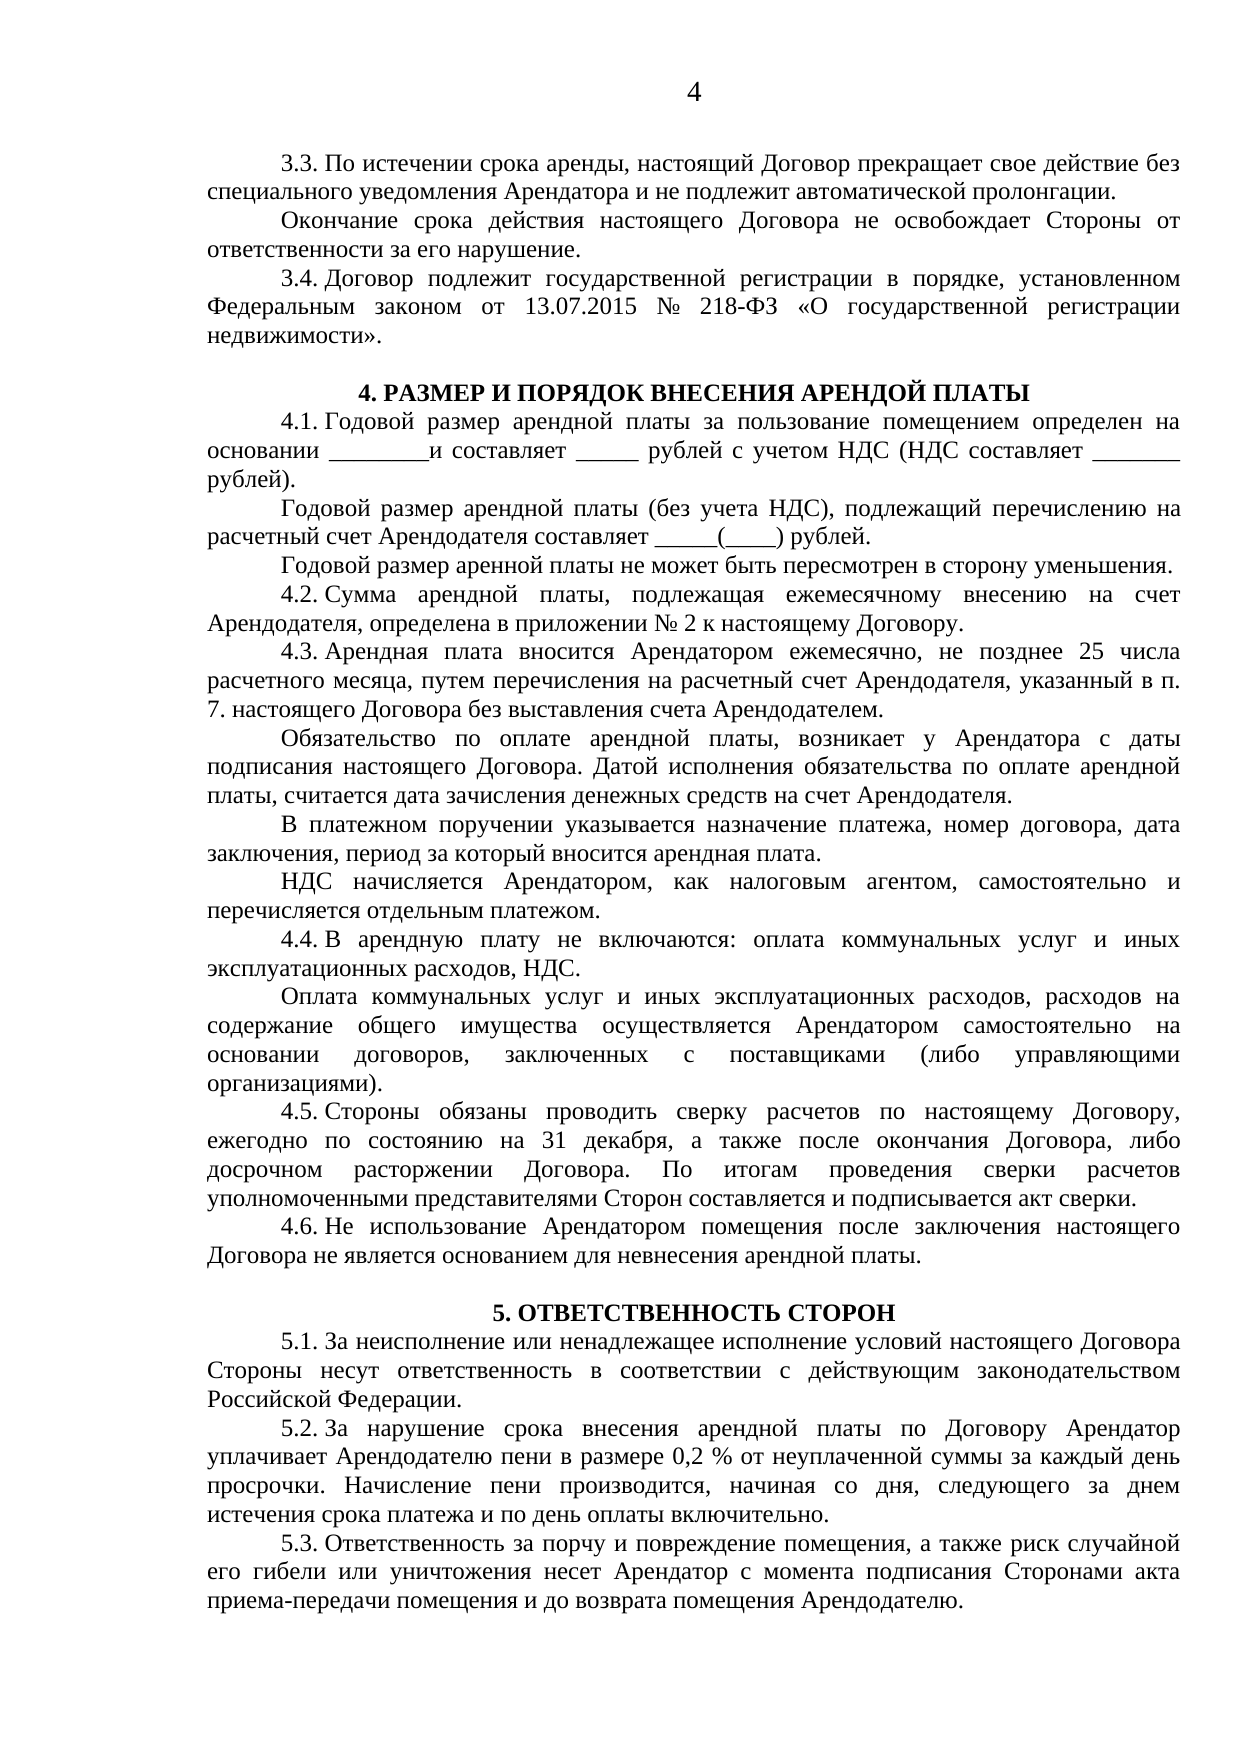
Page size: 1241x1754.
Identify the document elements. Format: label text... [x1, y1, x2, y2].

text Окончание срока действия настоящего Договора не освобождает Стороны от ответственности за его нарушение. [207, 205, 1181, 263]
text Годовой размер аренной платы не может быть пересмотрен в сторону уменьшения. [207, 550, 1181, 579]
text 4.3. Арендная плата вносится Арендатором ежемесячно, не позднее 25 числа расчетного месяца, путем перечисления на расчетный счет Арендодателя, указанный в п. 7. настоящего Договора без выставления счета Арендодателем. [207, 636, 1181, 723]
text 4. РАЗМЕР И ПОРЯДОК ВНЕСЕНИЯ АРЕНДОЙ ПЛАТЫ [207, 378, 1181, 406]
text 5.1. За неисполнение или ненадлежащее исполнение условий настоящего Договора Стороны несут ответственность в соответствии с действующим законодательством Российской Федерации. [207, 1326, 1181, 1413]
text Годовой размер арендной платы (без учета НДС), подлежащий перечислению на расчетный счет Арендодателя составляет _____(____) рублей. [207, 493, 1181, 550]
text 5. ОТВЕТСТВЕННОСТЬ СТОРОН [207, 1298, 1181, 1326]
text 5.3. Ответственность за порчу и повреждение помещения, а также риск случайной его гибели или уничтожения несет Арендатор с момента подписания Сторонами акта приема-передачи помещения и до возврата помещения Арендодателю. [207, 1528, 1181, 1614]
text Оплата коммунальных услуг и иных эксплуатационных расходов, расходов на содержание общего имущества осуществляется Арендатором самостоятельно на основании договоров, заключенных с поставщиками (либо управляющими организациями). [207, 981, 1181, 1096]
text 4.5. Стороны обязаны проводить сверку расчетов по настоящему Договору, ежегодно по состоянию на 31 декабря, а также после окончания Договора, либо досрочном расторжении Договора. По итогам проведения сверки расчетов уполномоченными представителями Сторон составляется и подписывается акт сверки. [207, 1096, 1181, 1211]
text 4.4. В арендную плату не включаются: оплата коммунальных услуг и иных эксплуатационных расходов, НДС. [207, 924, 1181, 981]
text 4.1. Годовой размер арендной платы за пользование помещением определен на основании ________и составляет _____ рублей с учетом НДС (НДС составляет _______ рублей). [207, 406, 1181, 493]
text НДС начисляется Арендатором, как налоговым агентом, самостоятельно и перечисляется отдельным платежом. [207, 866, 1181, 924]
text Обязательство по оплате арендной платы, возникает у Арендатора с даты подписания настоящего Договора. Датой исполнения обязательства по оплате арендной платы, считается дата зачисления денежных средств на счет Арендодателя. [207, 723, 1181, 809]
text 4.6. Не использование Арендатором помещения после заключения настоящего Договора не является основанием для невнесения арендной платы. [207, 1211, 1181, 1269]
text 3.3. По истечении срока аренды, настоящий Договор прекращает свое действие без специального уведомления Арендатора и не подлежит автоматической пролонгации. [207, 148, 1181, 205]
text 5.2. За нарушение срока внесения арендной платы по Договору Арендатор уплачивает Арендодателю пени в размере 0,2 % от неуплаченной суммы за каждый день просрочки. Начисление пени производится, начиная со дня, следующего за днем истечения срока платежа и по день оплаты включительно. [207, 1413, 1181, 1528]
text 3.4. Договор подлежит государственной регистрации в порядке, установленном Федеральным законом от 13.07.2015 № 218-ФЗ «О государственной регистрации недвижимости». [207, 263, 1181, 349]
text 4.2. Сумма арендной платы, подлежащая ежемесячному внесению на счет Арендодателя, определена в приложении № 2 к настоящему Договору. [207, 579, 1181, 636]
text В платежном поручении указывается назначение платежа, номер договора, дата заключения, период за который вносится арендная плата. [207, 809, 1181, 866]
